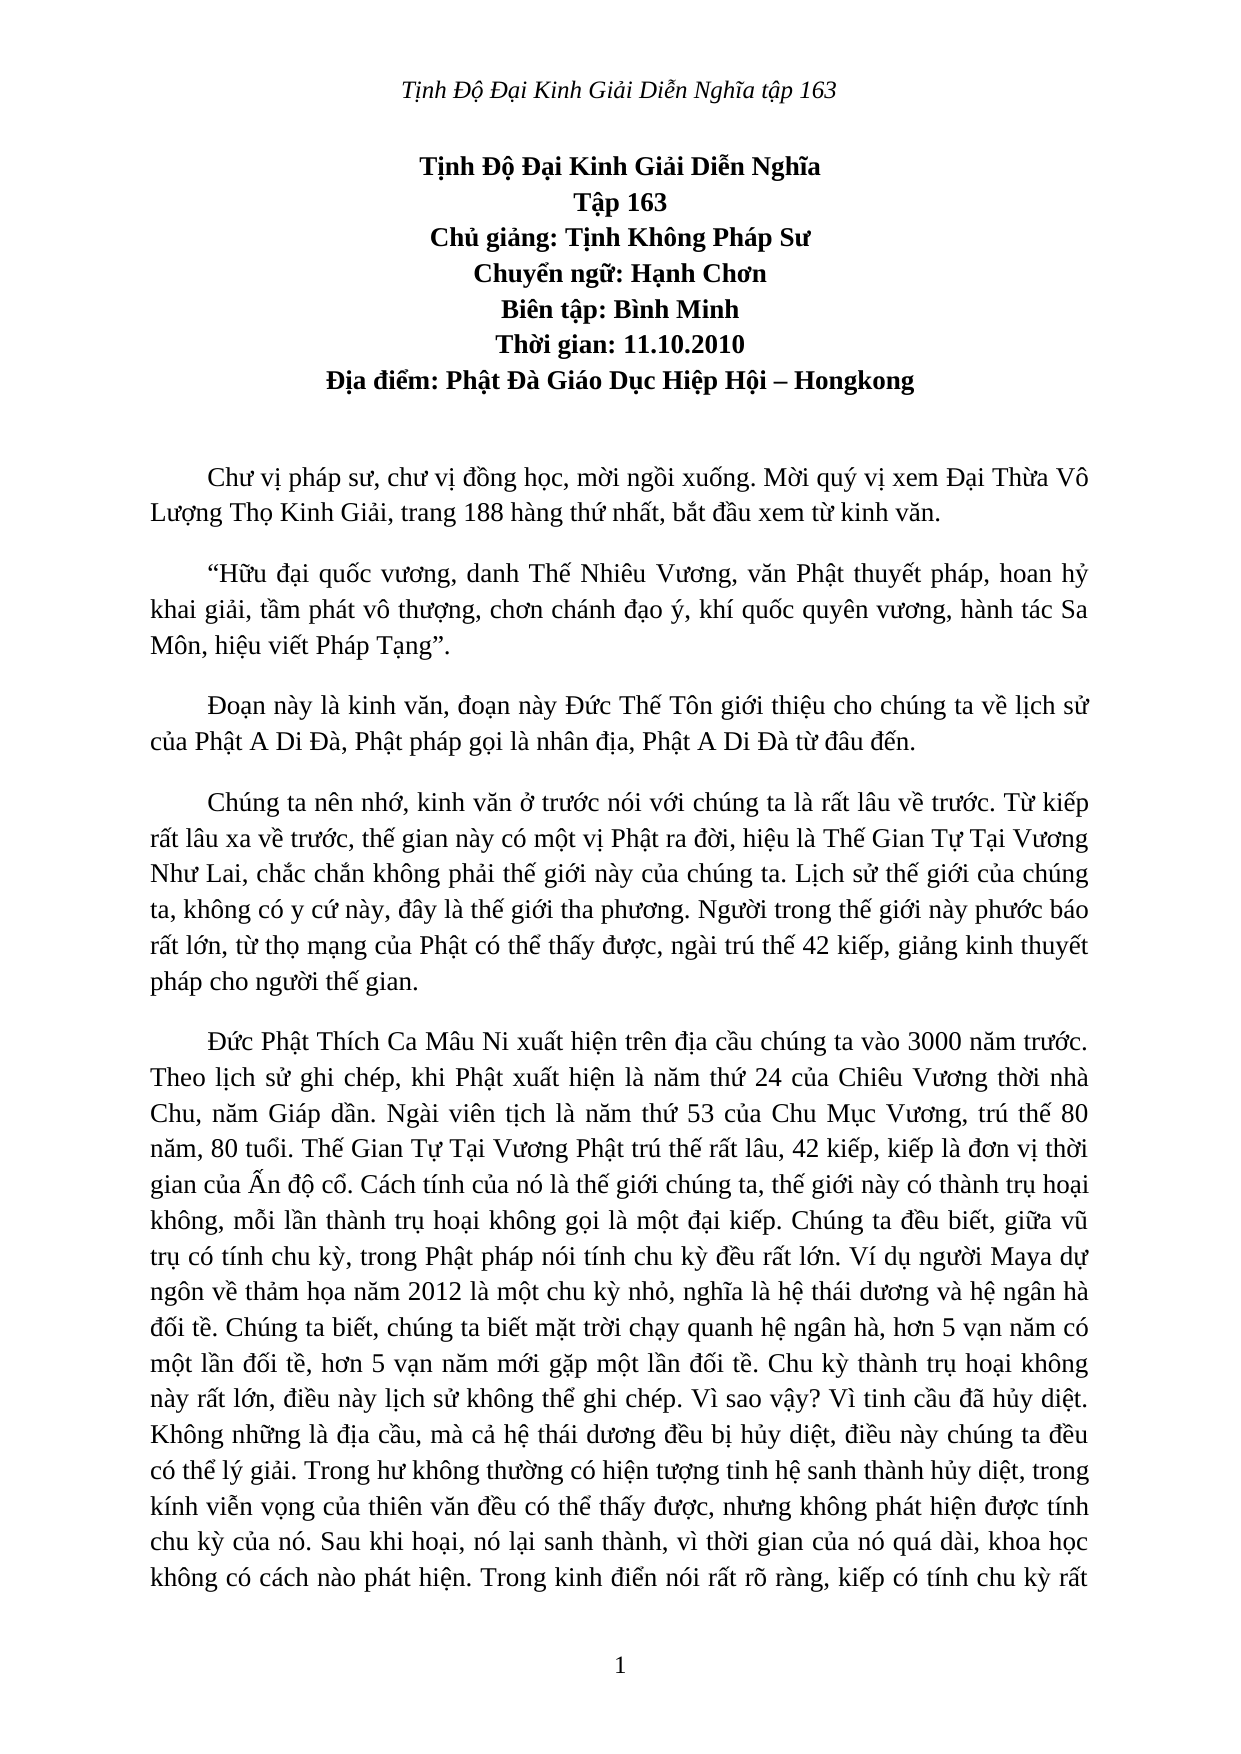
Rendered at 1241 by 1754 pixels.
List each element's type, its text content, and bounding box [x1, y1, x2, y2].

text Chuyển ngữ: Hạnh Chơn [150, 257, 1090, 288]
text “Hữu đại quốc vương, danh Thế Nhiêu Vương, văn Phật thuyết pháp, hoan hỷ khai giải, tầm phát vô thượng, chơn chánh đạo ý, khí quốc quyên vương, hành tác Sa Môn, hiệu viết Pháp Tạng”. [150, 557, 1090, 660]
text Chúng ta nên nhớ, kinh văn ở trước nói với chúng ta là rất lâu về trước. Từ kiếp rất lâu xa về trước, thế gian này có một vị Phật ra đời, hiệu là Thế Gian Tự Tại Vương Như Lai, chắc chắn không phải thế giới này của chúng ta. Lịch sử thế giới của chúng ta, không có y cứ này, đây là thế giới tha phương. Người trong thế giới này phước báo rất lớn, từ thọ mạng của Phật có thể thấy được, ngài trú thế 42 kiếp, giảng kinh thuyết pháp cho người thế gian. [150, 786, 1090, 996]
text Chư vị pháp sư, chư vị đồng học, mời ngồi xuống. Mời quý vị xem Đại Thừa Vô Lượng Thọ Kinh Giải, trang 188 hàng thứ nhất, bắt đầu xem từ kinh văn. [150, 461, 1090, 528]
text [150, 1025, 1090, 1592]
text Đoạn này là kinh văn, đoạn này Đức Thế Tôn giới thiệu cho chúng ta về lịch sử của Phật A Di Đà, Phật pháp gọi là nhân địa, Phật A Di Đà từ đâu đến. [150, 689, 1090, 756]
text Tập 163 [150, 186, 1090, 217]
text Thời gian: 11.10.2010 [150, 329, 1090, 360]
text Biên tập: Bình Minh [150, 293, 1090, 324]
text Tịnh Độ Đại Kinh Giải Diễn Nghĩa [150, 150, 1090, 181]
text Chủ giảng: Tịnh Không Pháp Sư [150, 221, 1090, 253]
text Địa điểm: Phật Đà Giáo Dục Hiệp Hội – Hongkong [150, 364, 1090, 396]
